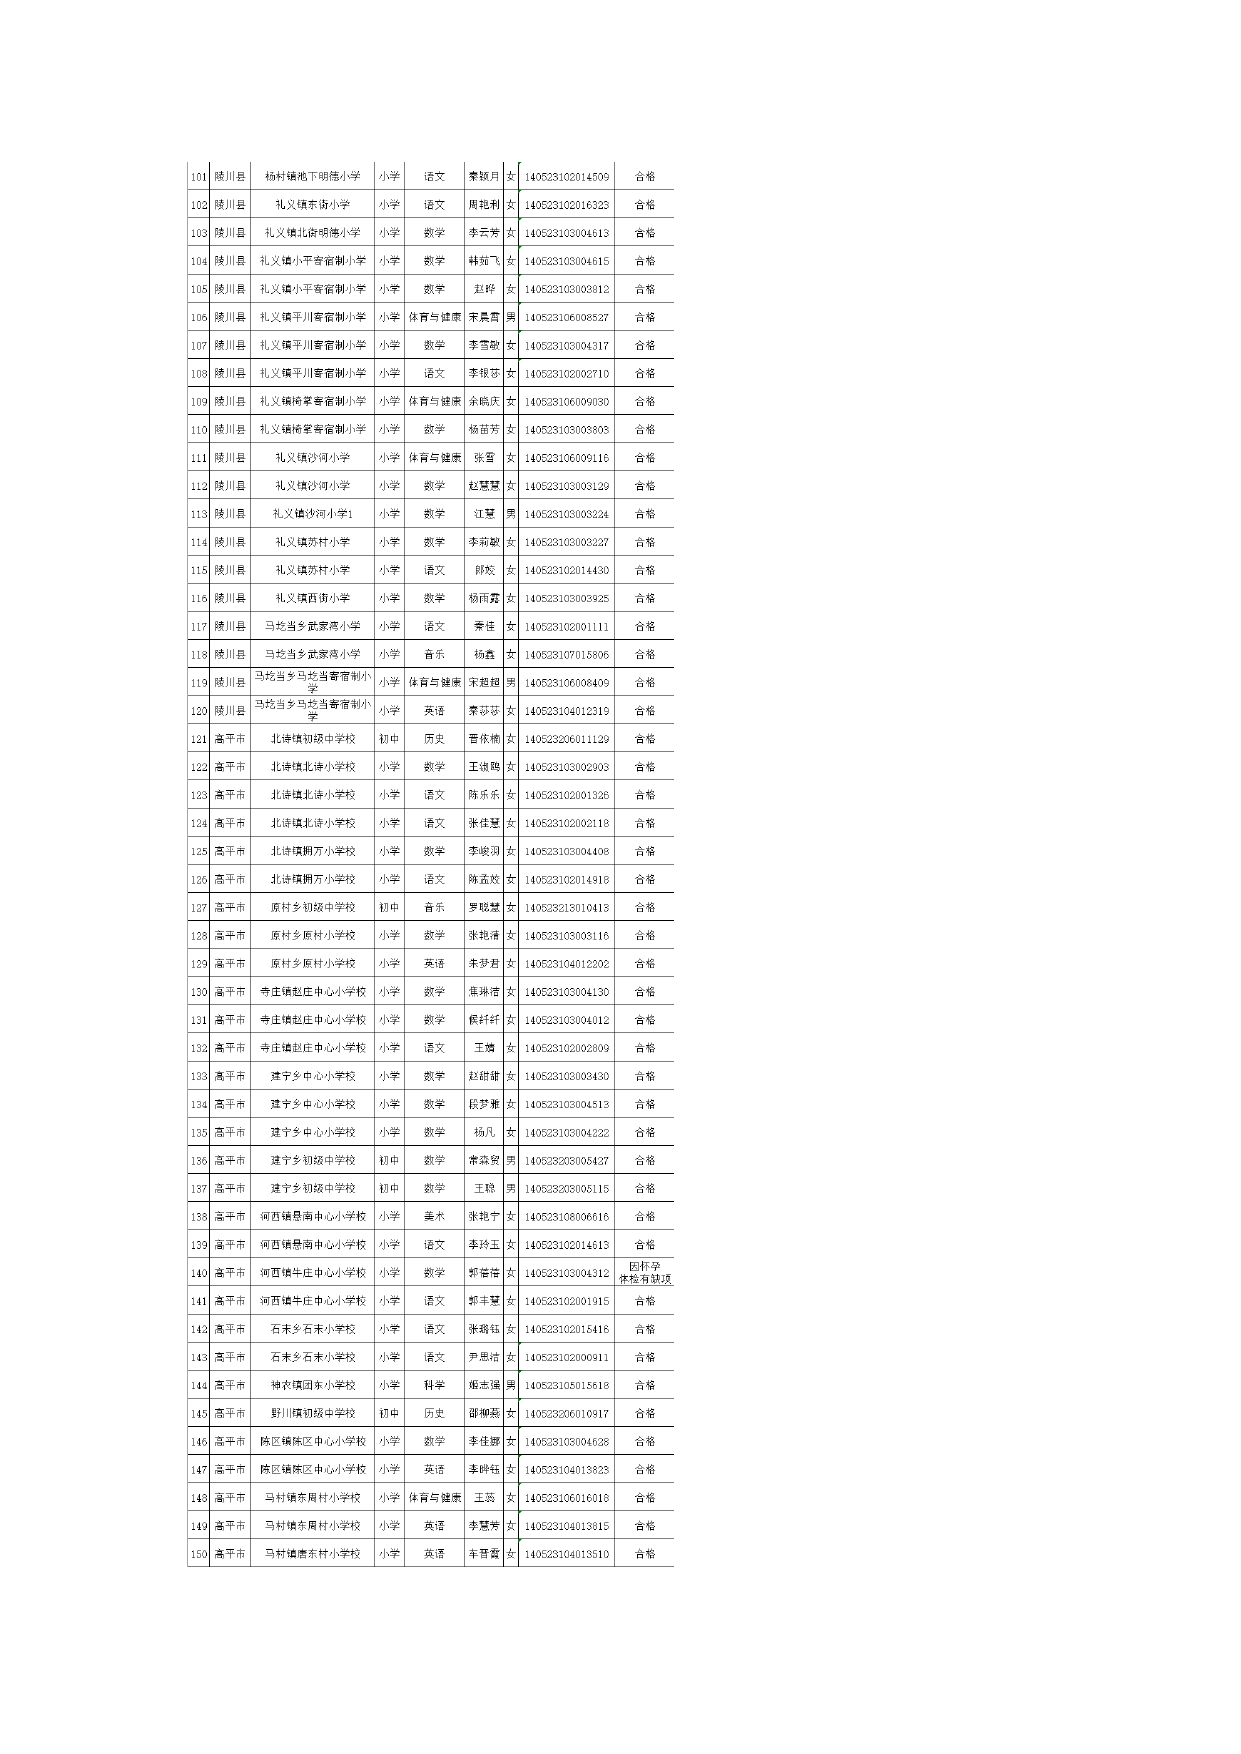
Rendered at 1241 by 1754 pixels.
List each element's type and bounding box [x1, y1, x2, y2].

picture [187, 162, 674, 1567]
